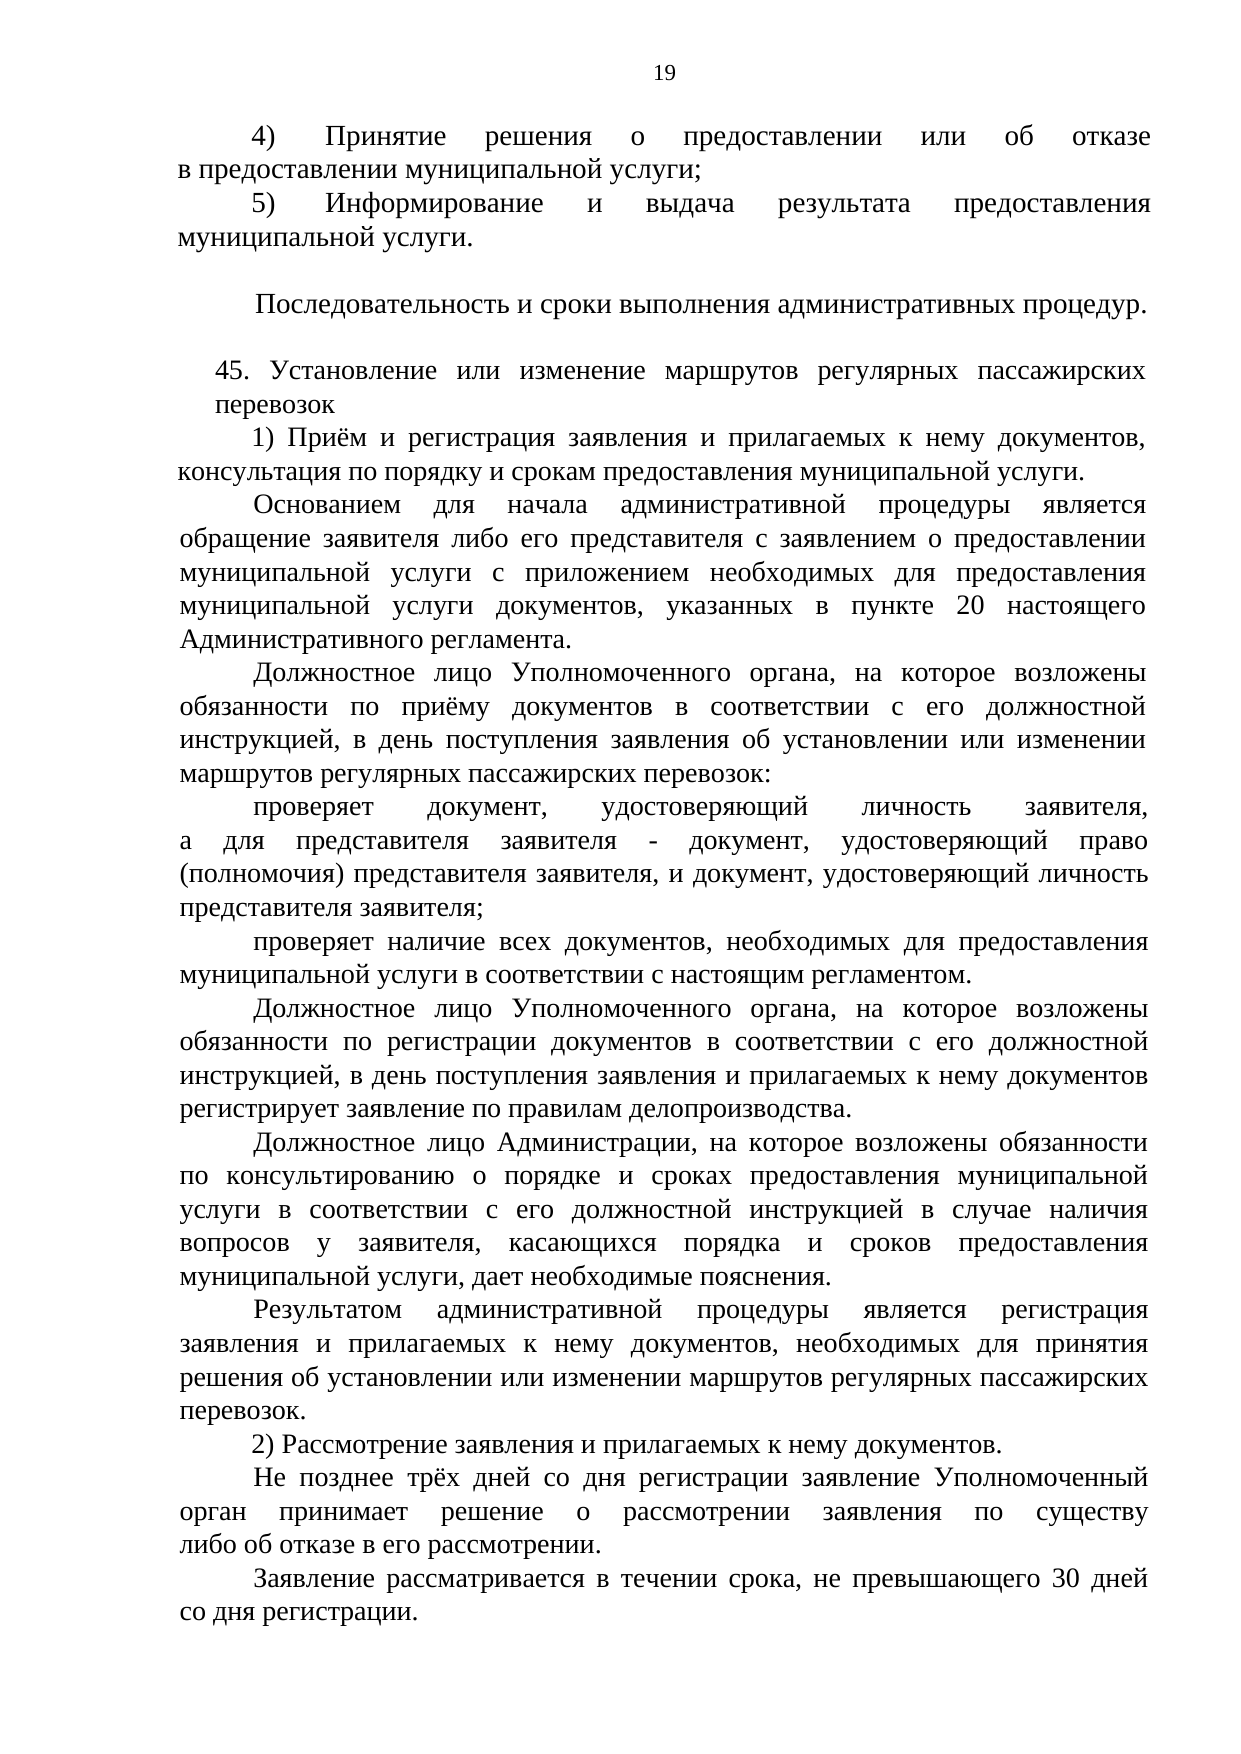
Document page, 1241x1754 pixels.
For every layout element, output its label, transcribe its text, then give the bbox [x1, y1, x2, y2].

text 1) Приём и регистрация заявления и прилагаемых к нему документов, консультация по порядку и срокам предоставления муниципальной услуги. [177, 420, 1147, 487]
text Основанием для начала административной процедуры является обращение заявителя либо его представителя с заявлением о предоставлении муниципальной услуги с приложением необходимых для предоставления муниципальной услуги документов, указанных в пункте 20 настоящего Административного регламента. [179, 487, 1147, 655]
text 5) Информирование и выдача результата предоставления муниципальной услуги. [177, 185, 1151, 252]
text Должностное лицо Уполномоченного органа, на которое возложены обязанности по приёму документов в соответствии с его должностной инструкцией, в день поступления заявления об установлении или изменении маршрутов регулярных пассажирских перевозок: [179, 655, 1147, 789]
text проверяет наличие всех документов, необходимых для предоставления муниципальной услуги в соответствии с настоящим регламентом. [179, 923, 1149, 990]
text проверяет документ, удостоверяющий личность заявителя, а для представителя заявителя - документ, удостоверяющий право (полномочия) представителя заявителя, и документ, удостоверяющий личность представителя заявителя; [179, 789, 1149, 923]
text 2) Рассмотрение заявления и прилагаемых к нему документов. [177, 1426, 1152, 1460]
text Результатом административной процедуры является регистрация заявления и прилагаемых к нему документов, необходимых для принятия решения об установлении или изменении маршрутов регулярных пассажирских перевозок. [179, 1292, 1149, 1426]
text Должностное лицо Администрации, на которое возложены обязанности по консультированию о порядке и сроках предоставления муниципальной услуги в соответствии с его должностной инструкцией в случае наличия вопросов у заявителя, касающихся порядка и сроков предоставления муниципальной услуги, дает необходимые пояснения. [179, 1124, 1149, 1292]
text Заявление рассматривается в течении срока, не превышающего 30 дней со дня регистрации. [179, 1560, 1149, 1627]
text Последовательность и сроки выполнения административных процедур. [177, 286, 1151, 319]
text Должностное лицо Уполномоченного органа, на которое возложены обязанности по регистрации документов в соответствии с его должностной инструкцией, в день поступления заявления и прилагаемых к нему документов регистрирует заявление по правилам делопроизводства. [179, 990, 1149, 1124]
text Не позднее трёх дней со дня регистрации заявление Уполномоченный орган принимает решение о рассмотрении заявления по существу либо об отказе в его рассмотрении. [179, 1460, 1149, 1560]
text 45. Установление или изменение маршрутов регулярных пассажирских перевозок [215, 353, 1147, 420]
text 4) Принятие решения о предоставлении или об отказе в предоставлении муниципальной услуги; [177, 118, 1151, 185]
